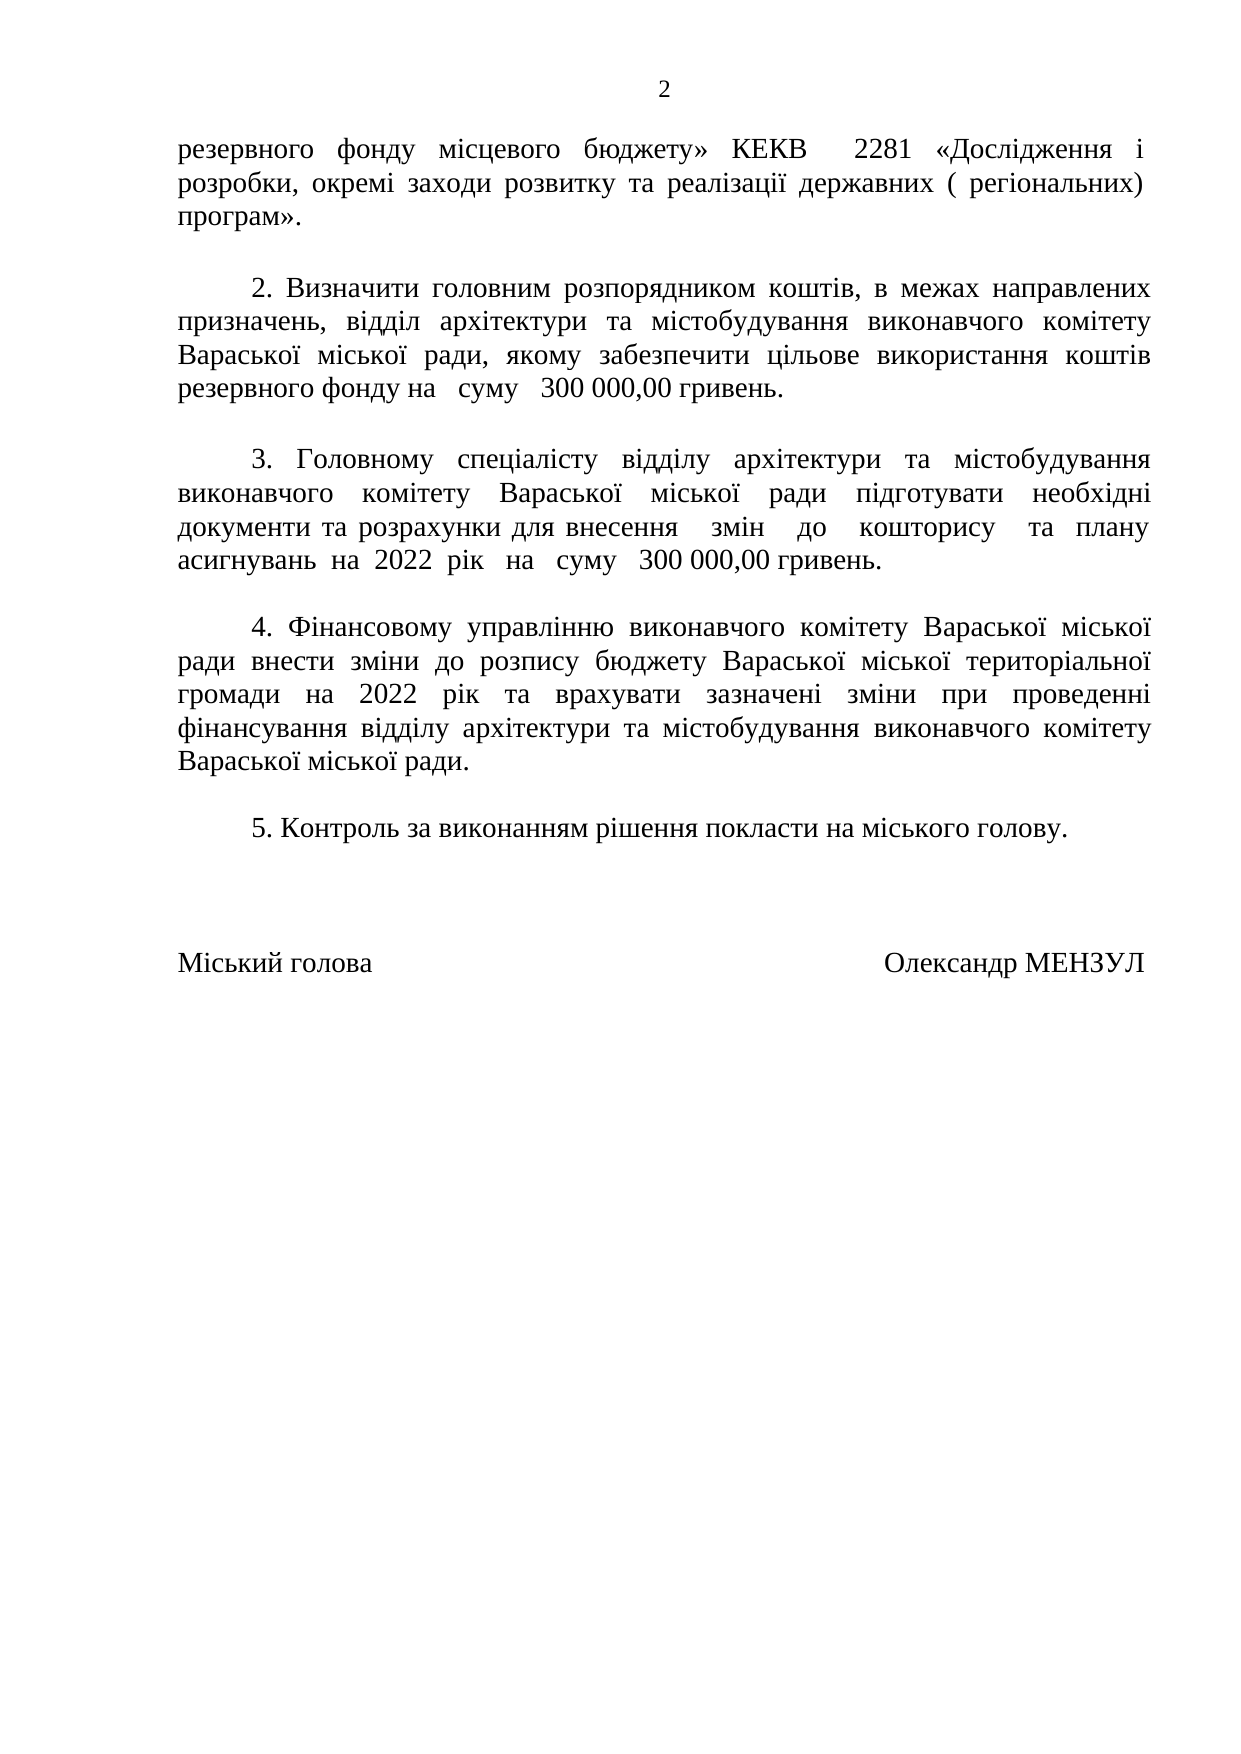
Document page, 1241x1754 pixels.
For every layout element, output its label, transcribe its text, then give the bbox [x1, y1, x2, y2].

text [177, 131, 1144, 232]
text Міський голова Олександр МЕНЗУЛ [177, 945, 1152, 978]
text 4. Фінансовому управлінню виконавчого комітету Вараської міської ради внести зміни до розпису бюджету Вараської міської територіальної громади на 2022 рік та врахувати зазначені зміни при проведенні фінансування відділу архітектури та містобудування виконавчого комітету Вараської міської ради. [177, 609, 1152, 777]
text 2. Визначити головним розпорядником коштів, в межах направлених призначень, відділ архітектури та містобудування виконавчого комітету Вараської міської ради, якому забезпечити цільове використання коштів резервного фонду на суму 300 000,00 гривень. [177, 270, 1152, 337]
text 3. Головному спеціалісту відділу архітектури та містобудування виконавчого комітету Вараської міської ради підготувати необхідні документи та розрахунки для внесення змін до кошторису та плану асигнувань на 2022 рік на суму 300 000,00 гривень. [177, 442, 1152, 576]
text 2. Визначити головним розпорядником коштів, в межах направлених призначень, відділ архітектури та містобудування виконавчого комітету Вараської міської ради, якому забезпечити цільове використання коштів резервного фонду на суму 300 000,00 гривень. [599, 337, 1152, 404]
text 5. Контроль за виконанням рішення покласти на міського голову. [177, 811, 1152, 844]
